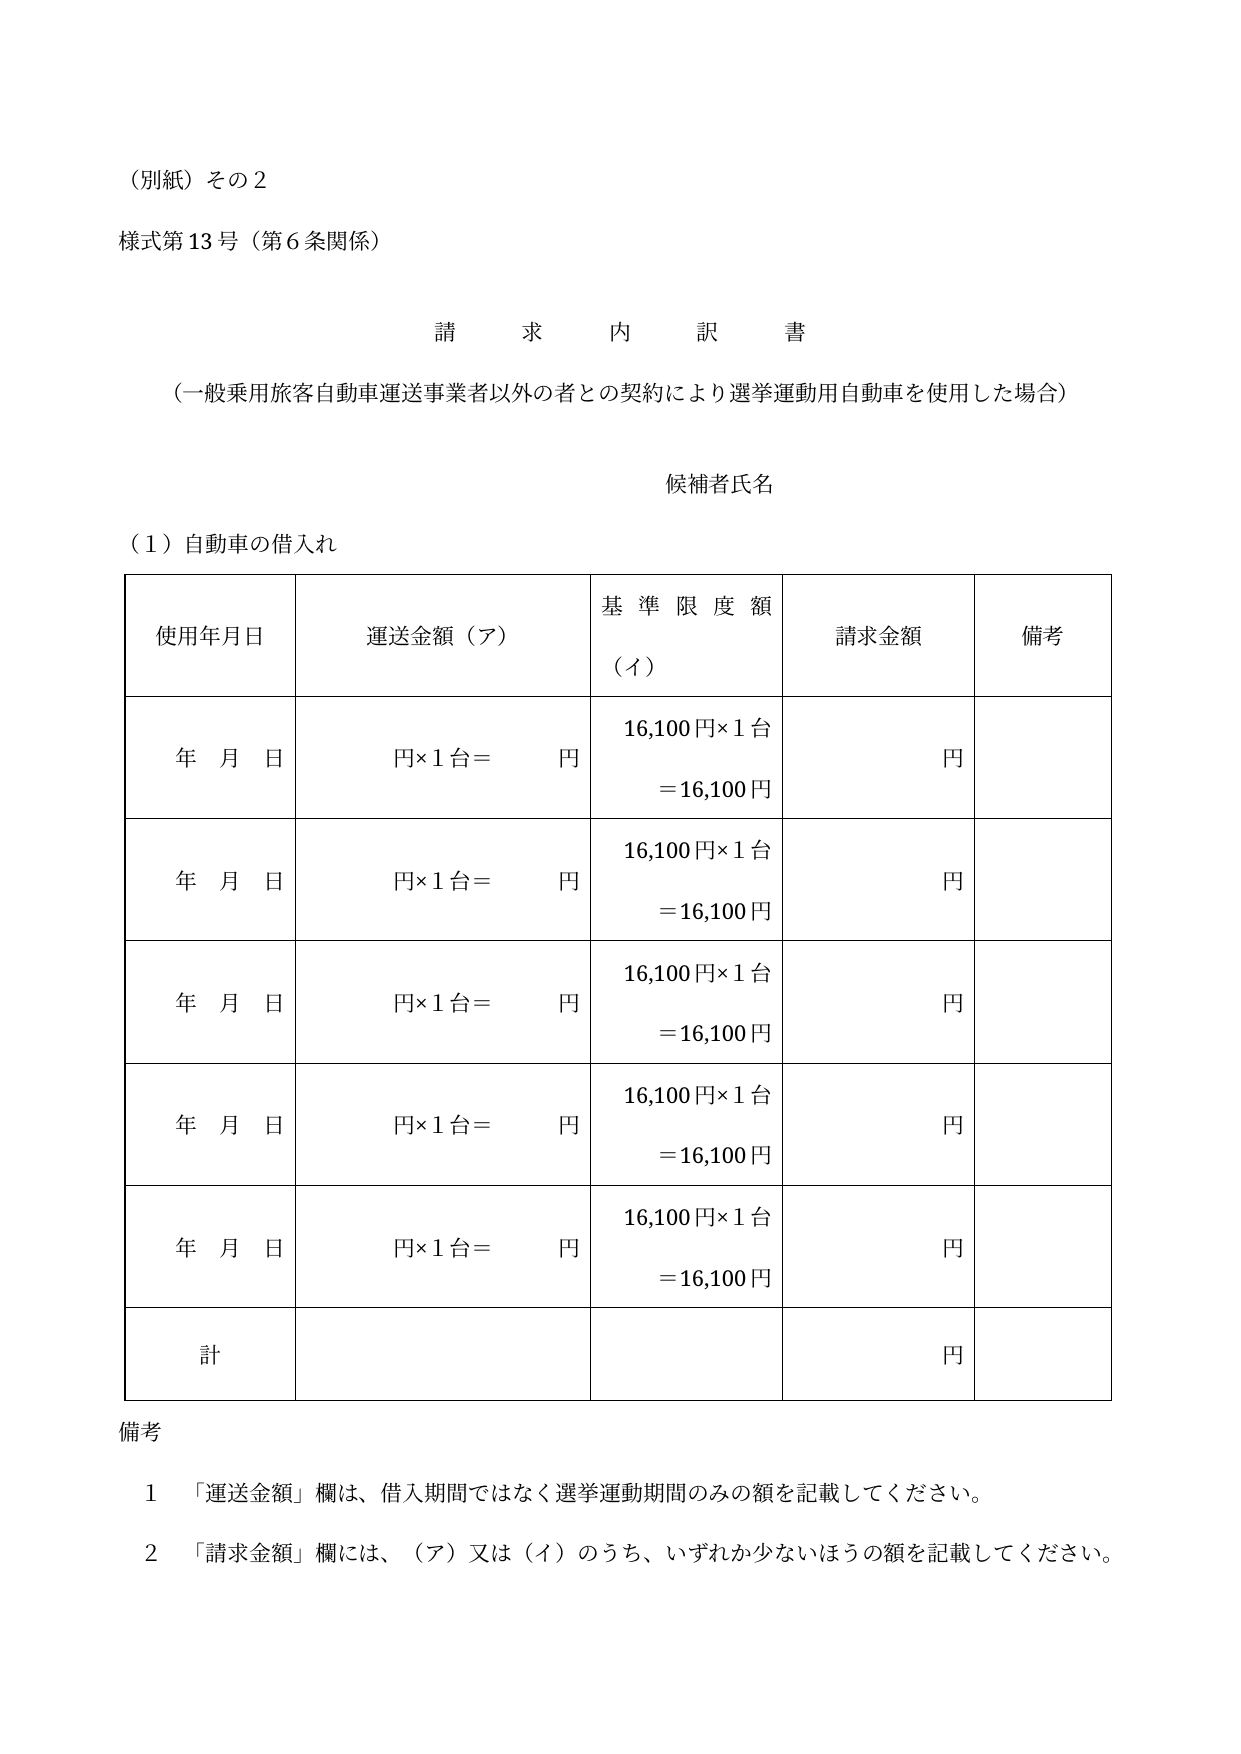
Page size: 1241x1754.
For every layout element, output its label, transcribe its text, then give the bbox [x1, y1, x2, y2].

table_cell 円 [783, 941, 974, 1063]
text （一般乗用旅客自動車運送事業者以外の者との契約により選挙運動用自動車を使用した場合） [118, 361, 1122, 422]
table_cell 円×１台＝ 円 [296, 941, 590, 1063]
table_cell 16,100円×１台 ＝16,100円 [591, 819, 782, 940]
table_header 基準限度額（イ） [591, 575, 782, 696]
text 請 求 内 訳 書 [118, 301, 1122, 361]
table_cell 円×１台＝ 円 [296, 1186, 590, 1307]
text ２ 「請求金額」欄には、（ア）又は（イ）のうち、いずれか少ないほうの額を記載してください。 [140, 1522, 1122, 1583]
table_cell 16,100円×１台 ＝16,100円 [591, 1186, 782, 1307]
table_cell 年 月 日 [126, 819, 295, 940]
table_header 備考 [975, 575, 1111, 696]
table_header 運送金額（ア） [296, 575, 590, 696]
table_cell 年 月 日 [126, 941, 295, 1063]
table_cell 円 [783, 697, 974, 818]
table_cell [975, 697, 1111, 818]
table_cell 円 [783, 1186, 974, 1307]
text （１）自動車の借入れ [118, 513, 1122, 573]
text 候補者氏名 [162, 452, 1122, 513]
table_cell [975, 1064, 1111, 1185]
table_cell 年 月 日 [126, 1186, 295, 1307]
table_cell 16,100円×１台 ＝16,100円 [591, 1064, 782, 1185]
table_cell [975, 1186, 1111, 1307]
table_cell 円 [783, 1064, 974, 1185]
text （別紙）その２ [118, 149, 1122, 210]
table_cell 円×１台＝ 円 [296, 1064, 590, 1185]
table_cell 年 月 日 [126, 697, 295, 818]
table_cell 計 [126, 1308, 295, 1400]
table_cell [591, 1308, 782, 1400]
text １ 「運送金額」欄は、借入期間ではなく選挙運動期間のみの額を記載してください。 [140, 1461, 1122, 1522]
table_cell [975, 819, 1111, 940]
table_cell [975, 1308, 1111, 1400]
table_cell 16,100円×１台 ＝16,100円 [591, 697, 782, 818]
table_cell 円 [783, 819, 974, 940]
text 様式第13号（第６条関係） [118, 210, 1122, 270]
table_cell 円×１台＝ 円 [296, 819, 590, 940]
table_cell 16,100円×１台 ＝16,100円 [591, 941, 782, 1063]
table_header 使用年月日 [126, 575, 295, 696]
table_cell 年 月 日 [126, 1064, 295, 1185]
table_cell 円×１台＝ 円 [296, 697, 590, 818]
text 備考 [118, 1401, 1122, 1461]
table_cell [975, 941, 1111, 1063]
table_header 請求金額 [783, 575, 974, 696]
table_cell [296, 1308, 590, 1400]
table_cell 円 [783, 1308, 974, 1400]
